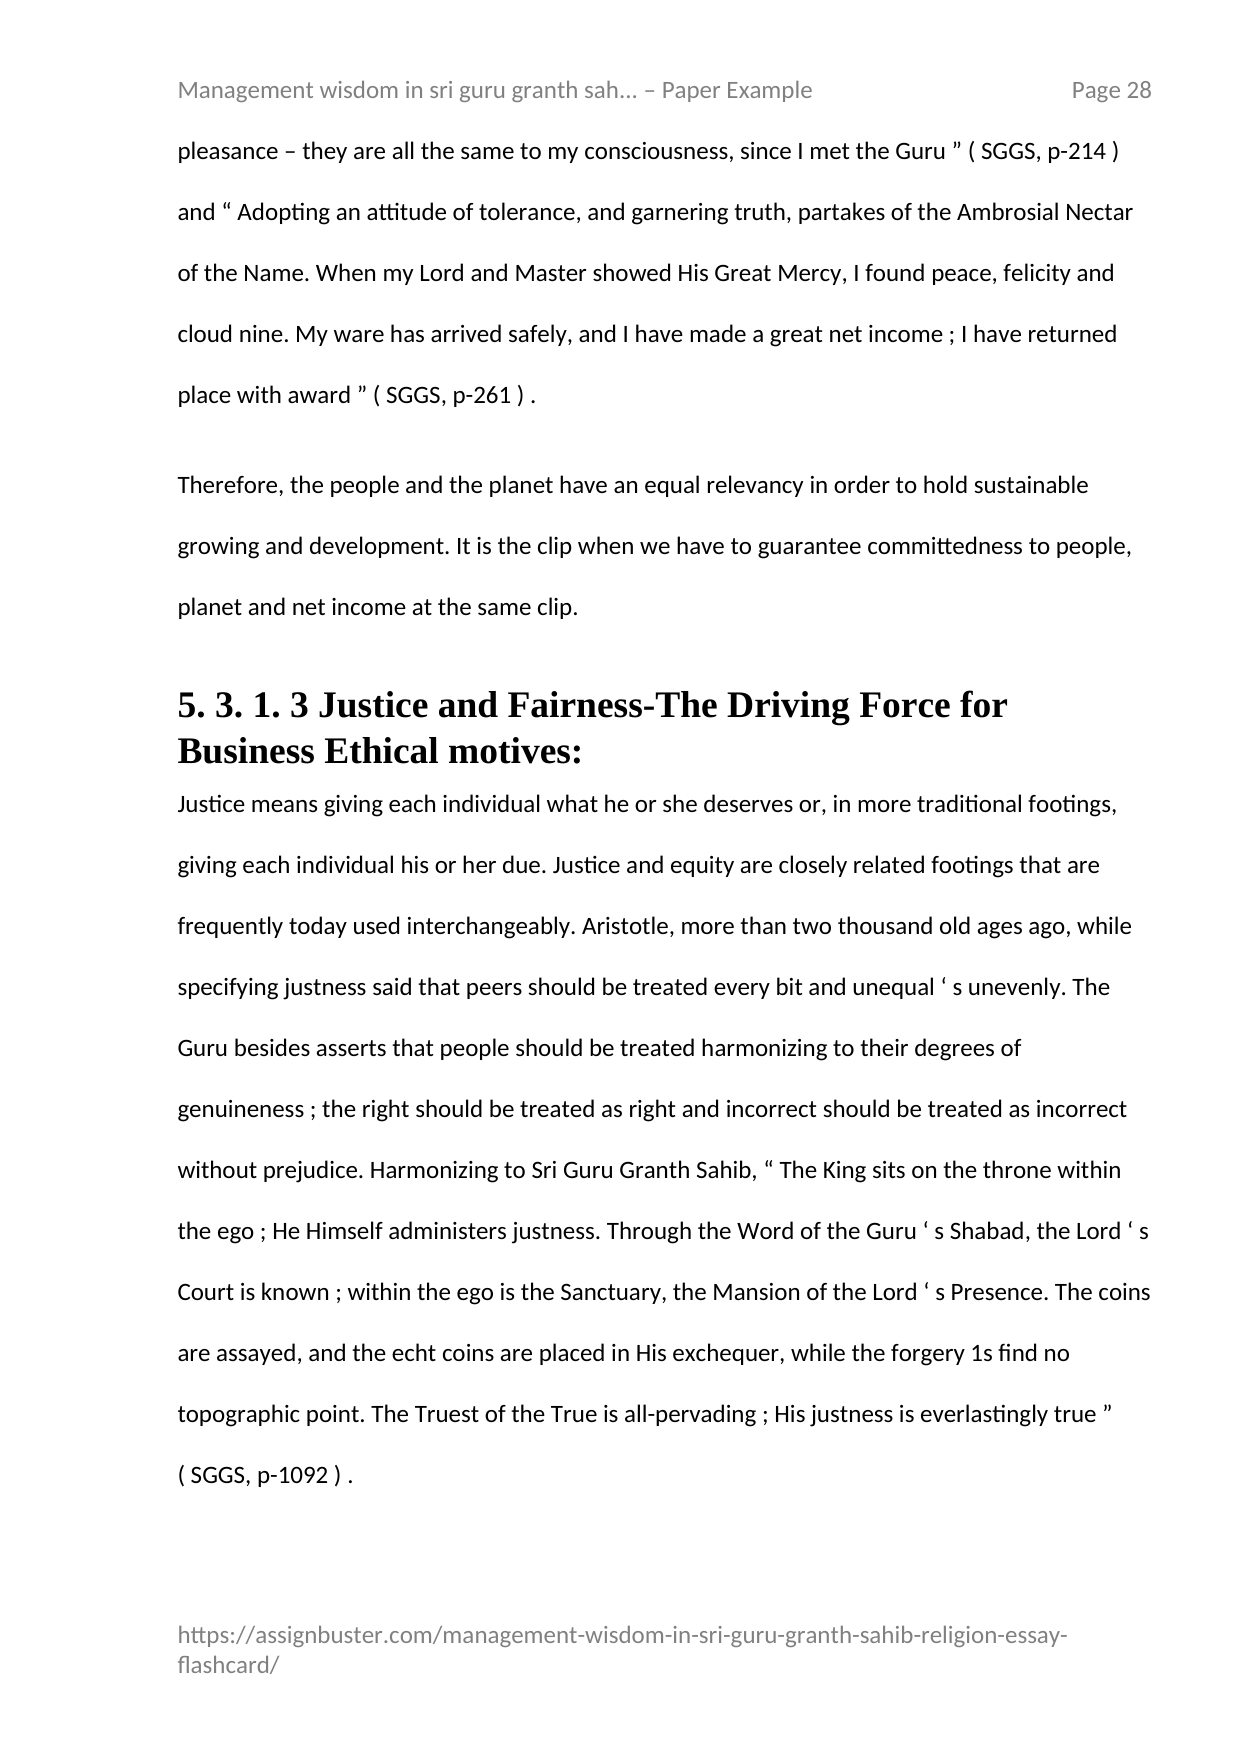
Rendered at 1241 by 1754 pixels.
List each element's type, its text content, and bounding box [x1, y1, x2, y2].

subtitle 5. 3. 1. 3 Justice and Fairness-The Driving Force for Business Ethical motives: [177, 682, 1152, 772]
text Therefore, the people and the planet have an equal relevancy in order to hold sustainable growing and development. It is the clip when we have to guarantee committedness to people, planet and net income at the same clip. [177, 469, 1152, 622]
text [177, 135, 1152, 409]
text Justice means giving each individual what he or she deserves or, in more traditional footings, giving each individual his or her due. Justice and equity are closely related footings that are frequently today used interchangeably. Aristotle, more than two thousand old ages ago, while specifying justness said that peers should be treated every bit and unequal ‘ s unevenly. The Guru besides asserts that people should be treated harmonizing to their degrees of genuineness ; the right should be treated as right and incorrect should be treated as incorrect without prejudice. Harmonizing to Sri Guru Granth Sahib, “ The King sits on the throne within the ego ; He Himself administers justness. Through the Word of the Guru ‘ s Shabad, the Lord ‘ s Court is known ; within the ego is the Sanctuary, the Mansion of the Lord ‘ s Presence. The coins are assayed, and the echt coins are placed in His exchequer, while the forgery 1s find no topographic point. The Truest of the True is all-pervading ; His justness is everlastingly true ” ( SGGS, p-1092 ) . [177, 788, 1152, 1490]
